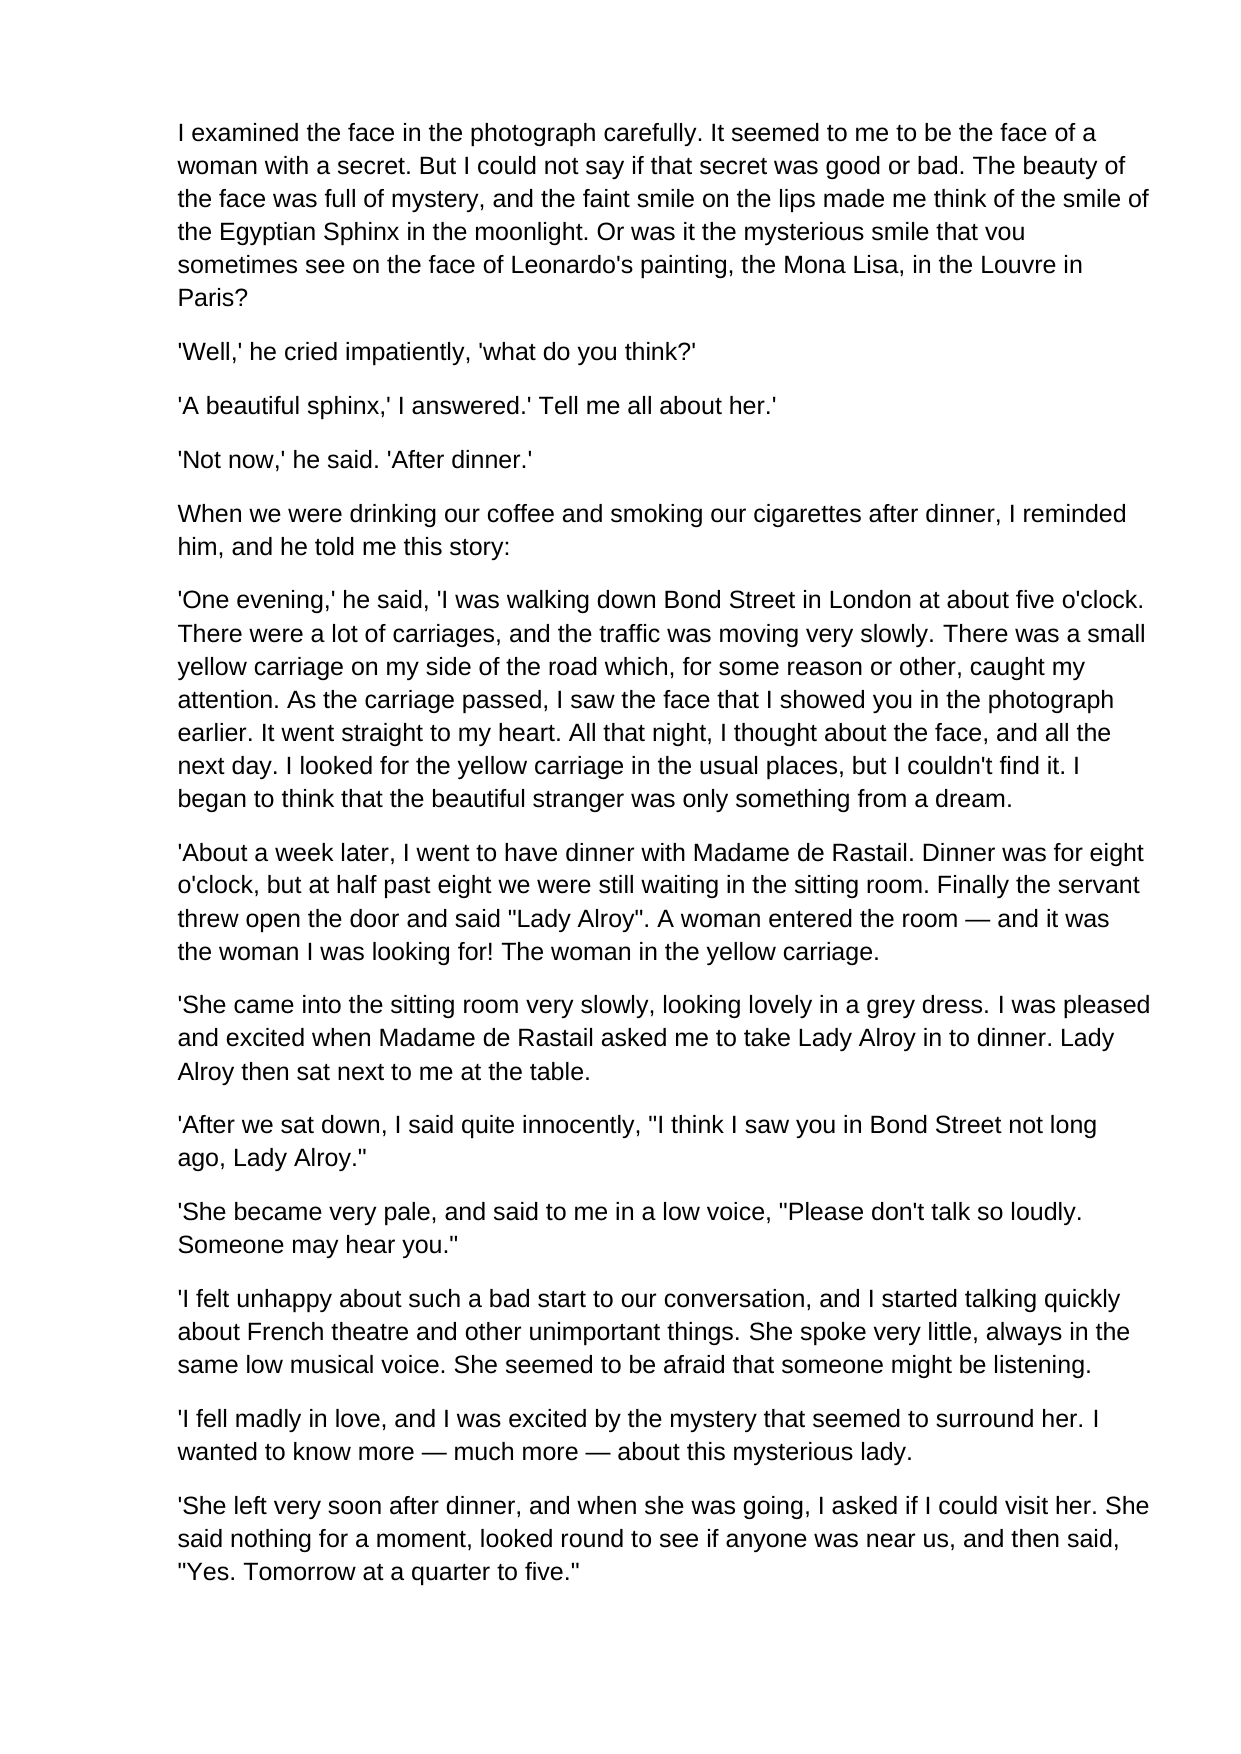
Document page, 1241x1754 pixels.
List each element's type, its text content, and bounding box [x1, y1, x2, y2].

text 'About a week later, I went to have dinner with Madame de Rastail. Dinner was for eight o'clock, but at half past eight we were still waiting in the sitting room. Finally the servant threw open the door and said "Lady Alroy". A woman entered the room — and it was the woman I was looking for! The woman in the yellow carriage. [177, 837, 1152, 965]
text 'A beautiful sphinx,' I answered.' Tell me all about her.' [177, 391, 1152, 420]
text 'Not now,' he said. 'After dinner.' [177, 445, 1152, 473]
text 'I felt unhappy about such a bad start to our conversation, and I started talking quickly about French theatre and other unimportant things. She spoke very little, always in the same low musical voice. She seemed to be afraid that someone might be listening. [177, 1284, 1152, 1379]
text 'Well,' he cried impatiently, 'what do you think?' [177, 337, 1152, 366]
text 'She came into the sitting room very slowly, looking lovely in a grey dress. I was pleased and excited when Madame de Rastail asked me to take Lady Alroy in to dinner. Lady Alroy then sat next to me at the table. [177, 990, 1152, 1085]
text 'One evening,' he said, 'I was walking down Bond Street in London at about five o'clock. There were a lot of carriages, and the traffic was moving very slowly. There was a small yellow carriage on my side of the road which, for some reason or other, caught my attention. As the carriage passed, I saw the face that I showed you in the photograph earlier. It went straight to my heart. All that night, I thought about the face, and all the next day. I looked for the yellow carriage in the usual places, but I couldn't find it. I began to think that the beautiful stranger was only something from a dream. [177, 586, 1152, 812]
text 'She left very soon after dinner, and when she was going, I asked if I could visit her. She said nothing for a moment, looked round to see if anyone was near us, and then said, "Yes. Tomorrow at a quarter to five." [177, 1491, 1152, 1586]
text 'After we sat down, I said quite innocently, "I think I saw you in Bond Street not long ago, Lady Alroy." [177, 1110, 1152, 1172]
text 'She became very pale, and said to me in a low voice, "Please don't talk so loudly. Someone may hear you." [177, 1197, 1152, 1259]
text When we were drinking our coffee and smoking our cigarettes after dinner, I reminded him, and he told me this story: [177, 499, 1152, 560]
text I examined the face in the photograph carefully. It seemed to me to be the face of a woman with a secret. But I could not say if that secret was good or bad. The beauty of the face was full of mystery, and the faint smile on the lips made me think of the smile of the Egyptian Sphinx in the moonlight. Or was it the mysterious smile that vou sometimes see on the face of Leonardo's painting, the Mona Lisa, in the Louvre in Paris? [177, 118, 1152, 312]
text 'I fell madly in love, and I was excited by the mystery that seemed to surround her. I wanted to know more — much more — about this mysterious lady. [177, 1404, 1152, 1466]
